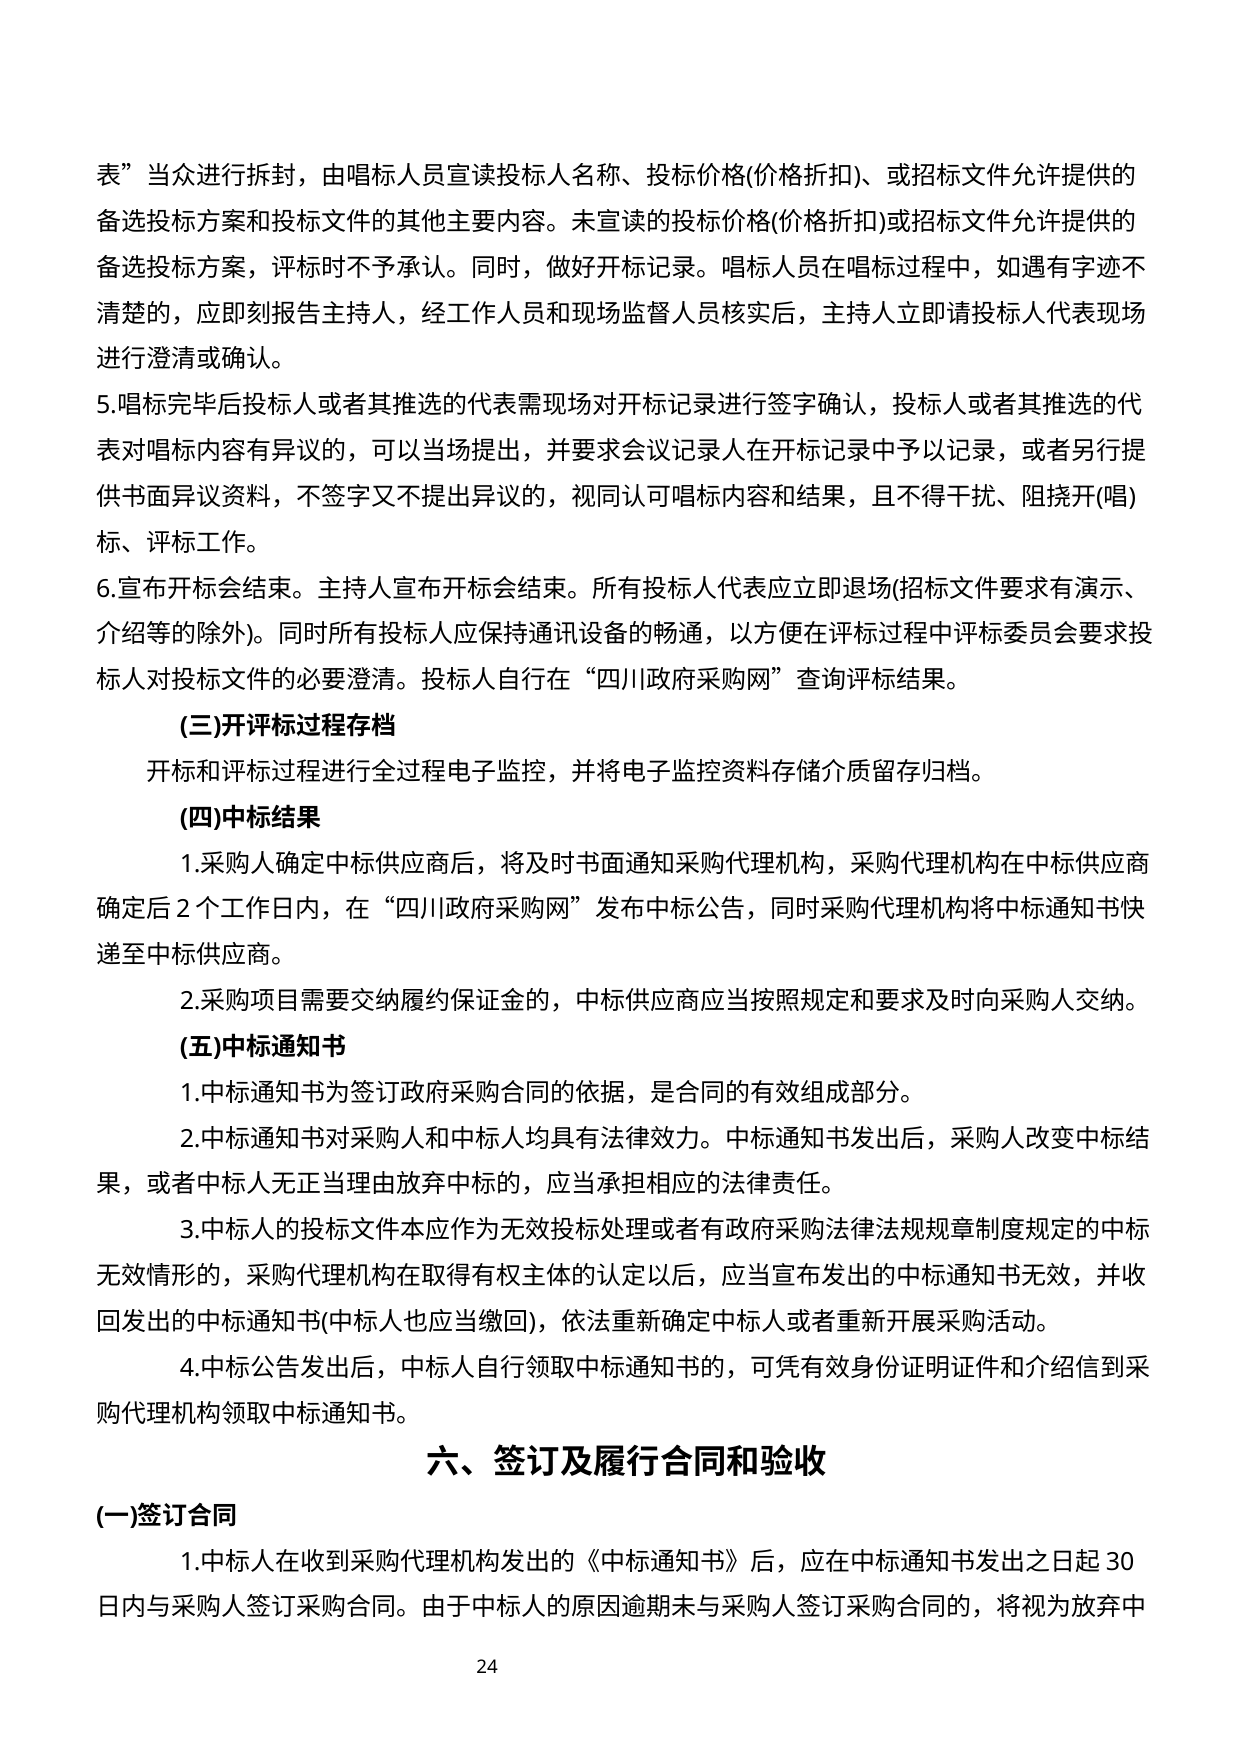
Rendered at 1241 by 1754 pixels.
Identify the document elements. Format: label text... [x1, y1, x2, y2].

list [96, 148, 1157, 377]
text 中标公告发出后，中标人自行领取中标通知书的，可凭有效身份证明证件和介绍信到采购代理机构领取中标通知书。 [96, 1339, 1157, 1431]
text 中标人的投标文件本应作为无效投标处理或者有政府采购法律法规规章制度规定的中标无效情形的，采购代理机构在取得有权主体的认定以后，应当宣布发出的中标通知书无效，并收回发出的中标通知书(中标人也应当缴回)，依法重新确定中标人或者重新开展采购活动。 [96, 1202, 1157, 1339]
text 采购人确定中标供应商后，将及时书面通知采购代理机构，采购代理机构在中标供应商确定后2个工作日内，在“四川政府采购网”发布中标公告，同时采购代理机构将中标通知书快递至中标供应商。 [96, 835, 1157, 973]
list 唱标完毕后投标人或者其推选的代表需现场对开标记录进行签字确认，投标人或者其推选的代表对唱标内容有异议的，可以当场提出，并要求会议记录人在开标记录中予以记录，或者另行提供书面异议资料，不签字又不提出异议的，视同认可唱标内容和结果，且不得干扰、阻挠开(唱)标、评标工作。 [96, 377, 1157, 560]
list 签订合同 [96, 1487, 1157, 1533]
text 采购项目需要交纳履约保证金的，中标供应商应当按照规定和要求及时向采购人交纳。 [96, 973, 1157, 1019]
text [96, 1533, 1157, 1625]
text 开标和评标过程进行全过程电子监控，并将电子监控资料存储介质留存归档。 [96, 744, 1157, 789]
list 宣布开标会结束。主持人宣布开标会结束。所有投标人代表应立即退场(招标文件要求有演示、介绍等的除外)。同时所有投标人应保持通讯设备的畅通，以方便在评标过程中评标委员会要求投标人对投标文件的必要澄清。投标人自行在“四川政府采购网”查询评标结果。 [96, 560, 1157, 698]
text 开评标过程存档 [96, 698, 1157, 744]
text 中标结果 [96, 789, 1157, 835]
text 中标通知书对采购人和中标人均具有法律效力。中标通知书发出后，采购人改变中标结果，或者中标人无正当理由放弃中标的，应当承担相应的法律责任。 [96, 1110, 1157, 1202]
text 中标通知书 [96, 1019, 1157, 1064]
text 中标通知书为签订政府采购合同的依据，是合同的有效组成部分。 [96, 1064, 1157, 1110]
text 签订及履行合同和验收 [96, 1436, 1157, 1482]
